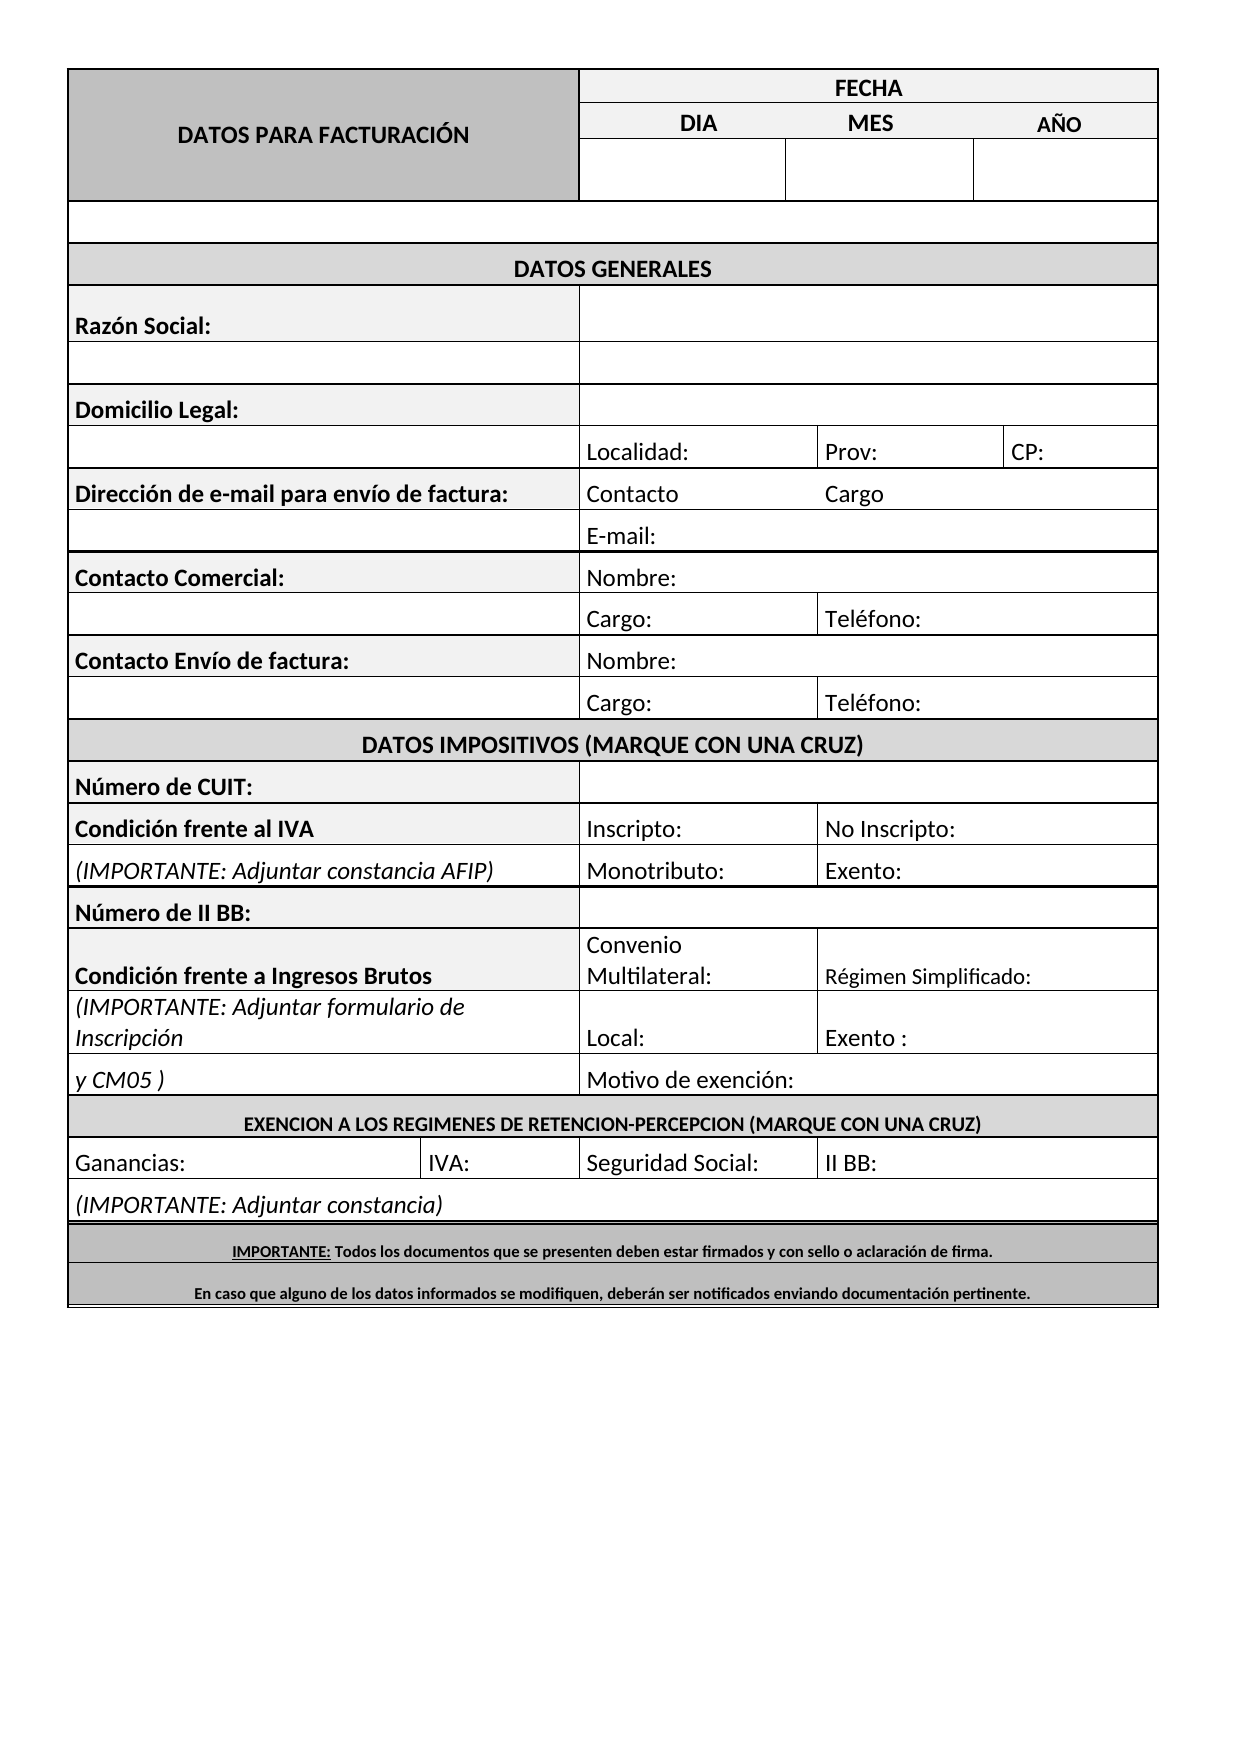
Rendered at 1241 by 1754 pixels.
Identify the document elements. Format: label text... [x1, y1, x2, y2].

table_cell [580, 342, 1157, 383]
table_cell En caso que alguno de los datos informados se modifiquen, deberán ser notificados enviando documentación pertinente. [69, 1263, 1157, 1304]
table_cell [69, 593, 579, 634]
table_cell Contacto [580, 469, 818, 508]
table_cell y CM05 ) [69, 1054, 579, 1094]
table_cell Inscripto: [580, 804, 817, 843]
table_cell [580, 385, 1157, 425]
table_cell Exento : [818, 991, 1157, 1052]
table_cell Contacto Comercial: [69, 553, 579, 592]
table_cell Local: [580, 991, 817, 1052]
table_cell (IMPORTANTE: Adjuntar constancia) [69, 1179, 1157, 1220]
table_cell Cargo: [580, 677, 785, 718]
table_cell Dirección de e-mail para envío de factura: [69, 469, 579, 508]
table_cell [69, 426, 579, 467]
table_cell Razón Social: [69, 286, 579, 341]
table_cell [69, 677, 579, 718]
table_cell Ganancias: [69, 1138, 420, 1178]
table_cell [580, 888, 1157, 927]
table_cell Régimen Simplificado: [818, 929, 1157, 990]
table_cell Localidad: [580, 426, 817, 467]
table_cell (IMPORTANTE: Adjuntar constancia AFIP) [69, 845, 579, 885]
table_cell Exento: [818, 845, 1157, 885]
table_cell DATOS GENERALES [69, 244, 1157, 284]
table_cell Número de CUIT: [69, 762, 579, 802]
table_cell Domicilio Legal: [69, 385, 579, 425]
table_cell E-mail: [580, 510, 1157, 550]
table_cell Nombre: [580, 636, 1157, 676]
table_cell Contacto Envío de factura: [69, 636, 579, 676]
table_cell (IMPORTANTE: Adjuntar formulario de Inscripción [69, 991, 579, 1052]
table_cell Nombre: [580, 553, 1157, 592]
table_cell EXENCION A LOS REGIMENES DE RETENCION-PERCEPCION (MARQUE CON UNA CRUZ) [69, 1096, 1157, 1136]
table_cell [580, 762, 1157, 802]
table_cell Teléfono: [818, 677, 1157, 718]
table_cell [69, 510, 579, 550]
table_cell No Inscripto: [818, 804, 1157, 843]
table_header FECHA [580, 70, 1157, 102]
table_cell DATOS IMPOSITIVOS (MARQUE CON UNA CRUZ) [69, 720, 1157, 760]
table_cell [69, 342, 579, 383]
table_cell AÑO [1004, 103, 1157, 138]
table_cell DIA [580, 103, 818, 138]
table_cell Teléfono: [818, 593, 1157, 634]
table_cell Condición frente al IVA [69, 804, 579, 843]
table_cell [580, 286, 1157, 341]
table_cell Condición frente a Ingresos Brutos [69, 929, 579, 990]
table_header DATOS PARA FACTURACIÓN [69, 70, 578, 200]
table_cell CP: [1004, 426, 1157, 467]
table_cell Monotributo: [580, 845, 817, 885]
table_cell Seguridad Social: [580, 1138, 817, 1178]
table_cell MES [818, 103, 1004, 138]
table_cell [786, 139, 973, 200]
table_cell IVA: [421, 1138, 579, 1178]
table_cell Número de II BB: [69, 888, 579, 927]
table_cell Cargo: [580, 593, 817, 634]
table_cell [580, 139, 785, 200]
table_cell Prov: [818, 426, 1003, 467]
table_cell [785, 677, 817, 718]
table_cell [974, 139, 1157, 200]
table_cell Cargo [818, 469, 1157, 508]
table_cell IMPORTANTE: Todos los documentos que se presenten deben estar firmados y con sello o aclaración de firma. [69, 1225, 1157, 1262]
table_cell II BB: [818, 1138, 1157, 1178]
table_cell Motivo de exención: [580, 1054, 1157, 1094]
table_cell [69, 202, 1157, 242]
table_cell Convenio Multilateral: [580, 929, 817, 990]
